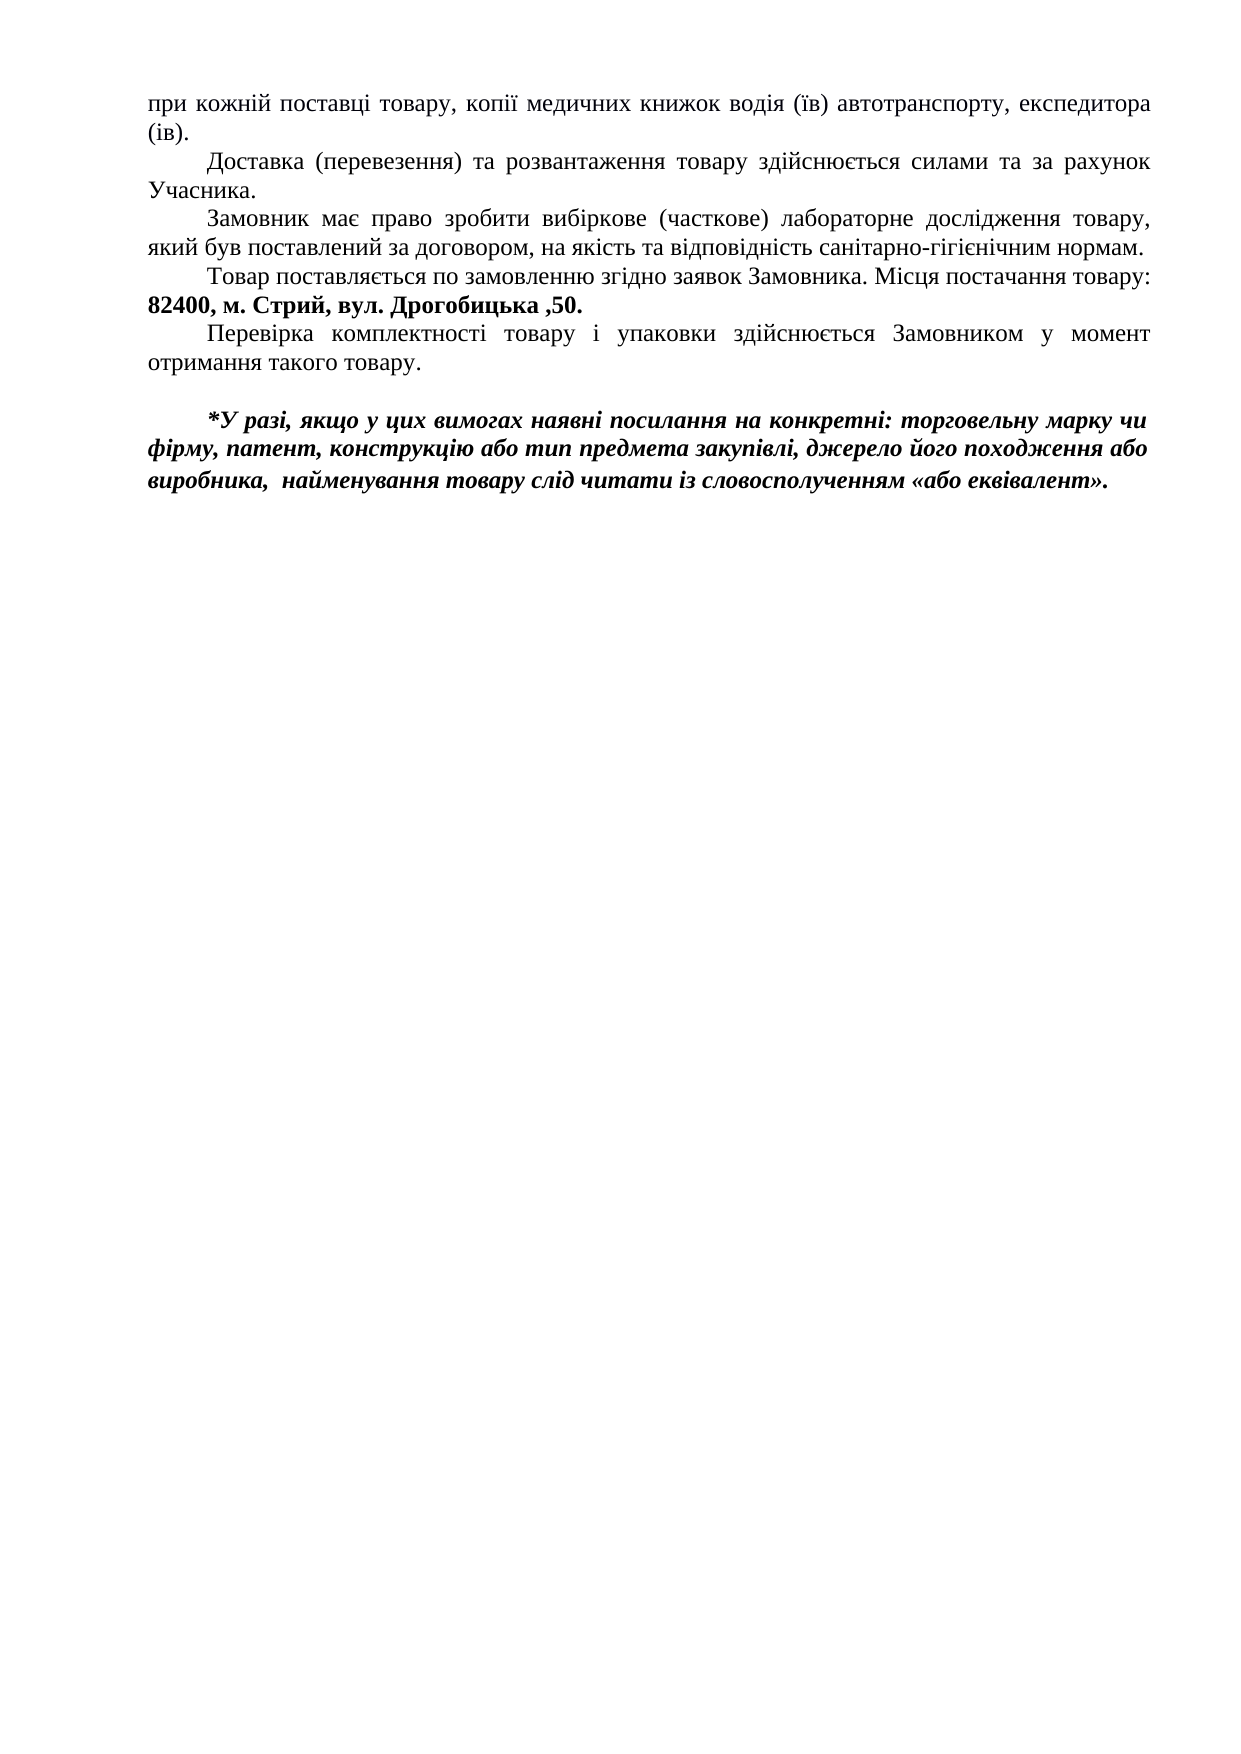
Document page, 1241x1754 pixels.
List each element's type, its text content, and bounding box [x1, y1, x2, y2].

text Доставка (перевезення) та розвантаження товару здійснюється силами та за рахунок Учасника. [148, 146, 1152, 203]
text Перевірка комплектності товару і упаковки здійснюється Замовником у момент отримання такого товару. [148, 318, 1152, 376]
text Товар поставляється по замовленню згідно заявок Замовника. Місця постачання товару: 82400, м. Стрий, вул. Дрогобицька ,50. [148, 261, 1152, 318]
text *У разі, якщо у цих вимогах наявні посилання на конкретні: торговельну марку чи фірму, патент, конструкцію або тип предмета закупівлі, джерело його походження або виробника, найменування товару слід читати із словосполученням «або еквівалент». [148, 405, 1152, 495]
text Замовник має право зробити вибіркове (часткове) лабораторне дослідження товару, який був поставлений за договором, на якість та відповідність санітарно-гігієнічним нормам. [148, 203, 1152, 261]
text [148, 88, 1152, 146]
